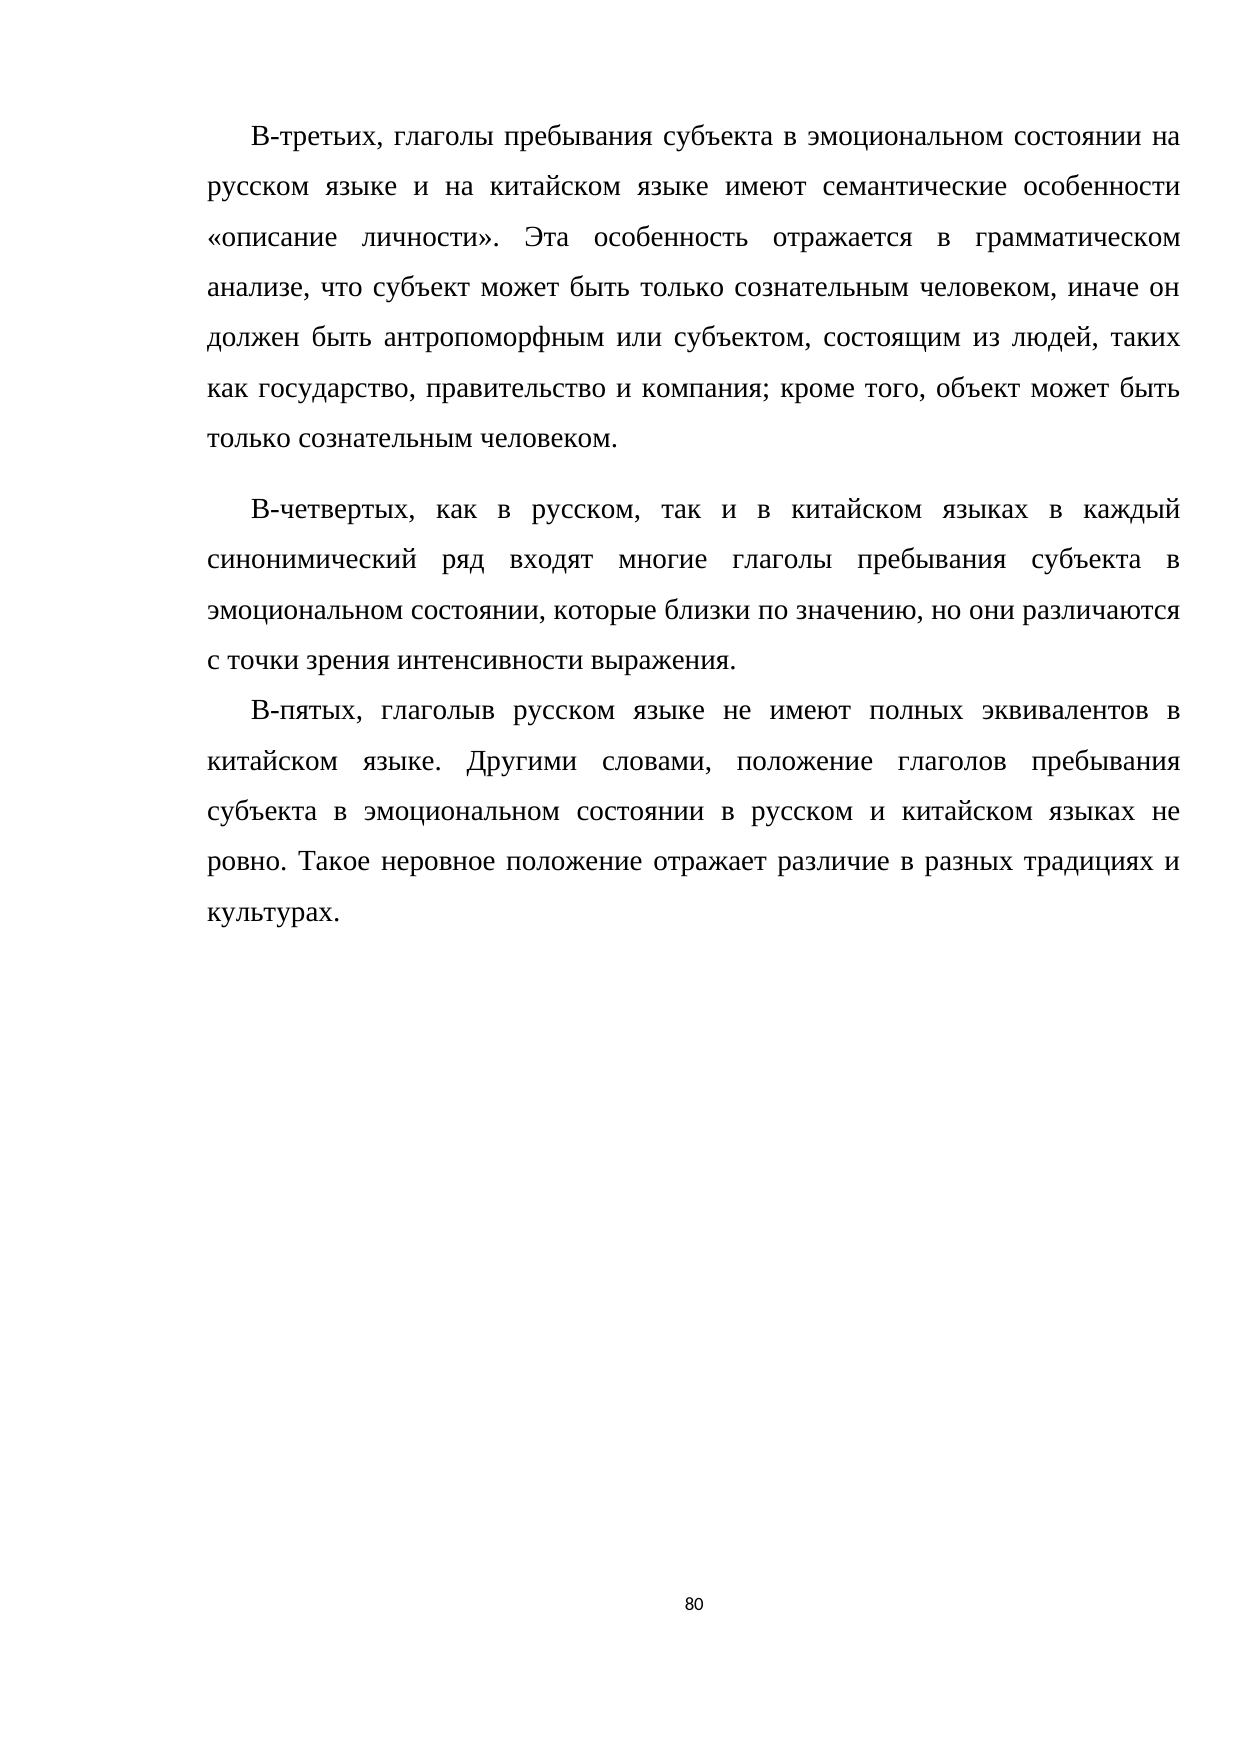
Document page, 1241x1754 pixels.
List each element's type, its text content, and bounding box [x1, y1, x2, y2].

text В-третьих, глаголы пребывания субъекта в эмоциональном состоянии на русском языке и на китайском языке имеют семантические особенности «описание личности». Эта особенность отражается в грамматическом анализе, что субъект может быть только сознательным человеком, иначе он должен быть антропоморфным или субъектом, состоящим из людей, таких как государство, правительство и компания; кроме того, объект может быть только сознательным человеком. [207, 118, 1181, 453]
text В-четвертых, как в русском, так и в китайском языках в каждый синонимический ряд входят многие глаголы пребывания субъекта в эмоциональном состоянии, которые близки по значению, но они различаются с точки зрения интенсивности выражения. [207, 491, 1181, 676]
text В-пятых, глаголыв русском языке не имеют полных эквивалентов в китайском языке. Другими словами, положение глаголов пребывания субъекта в эмоциональном состоянии в русском и китайском языках не ровно. Такое неровное положение отражает различие в разных традициях и культурах. [207, 692, 1181, 927]
